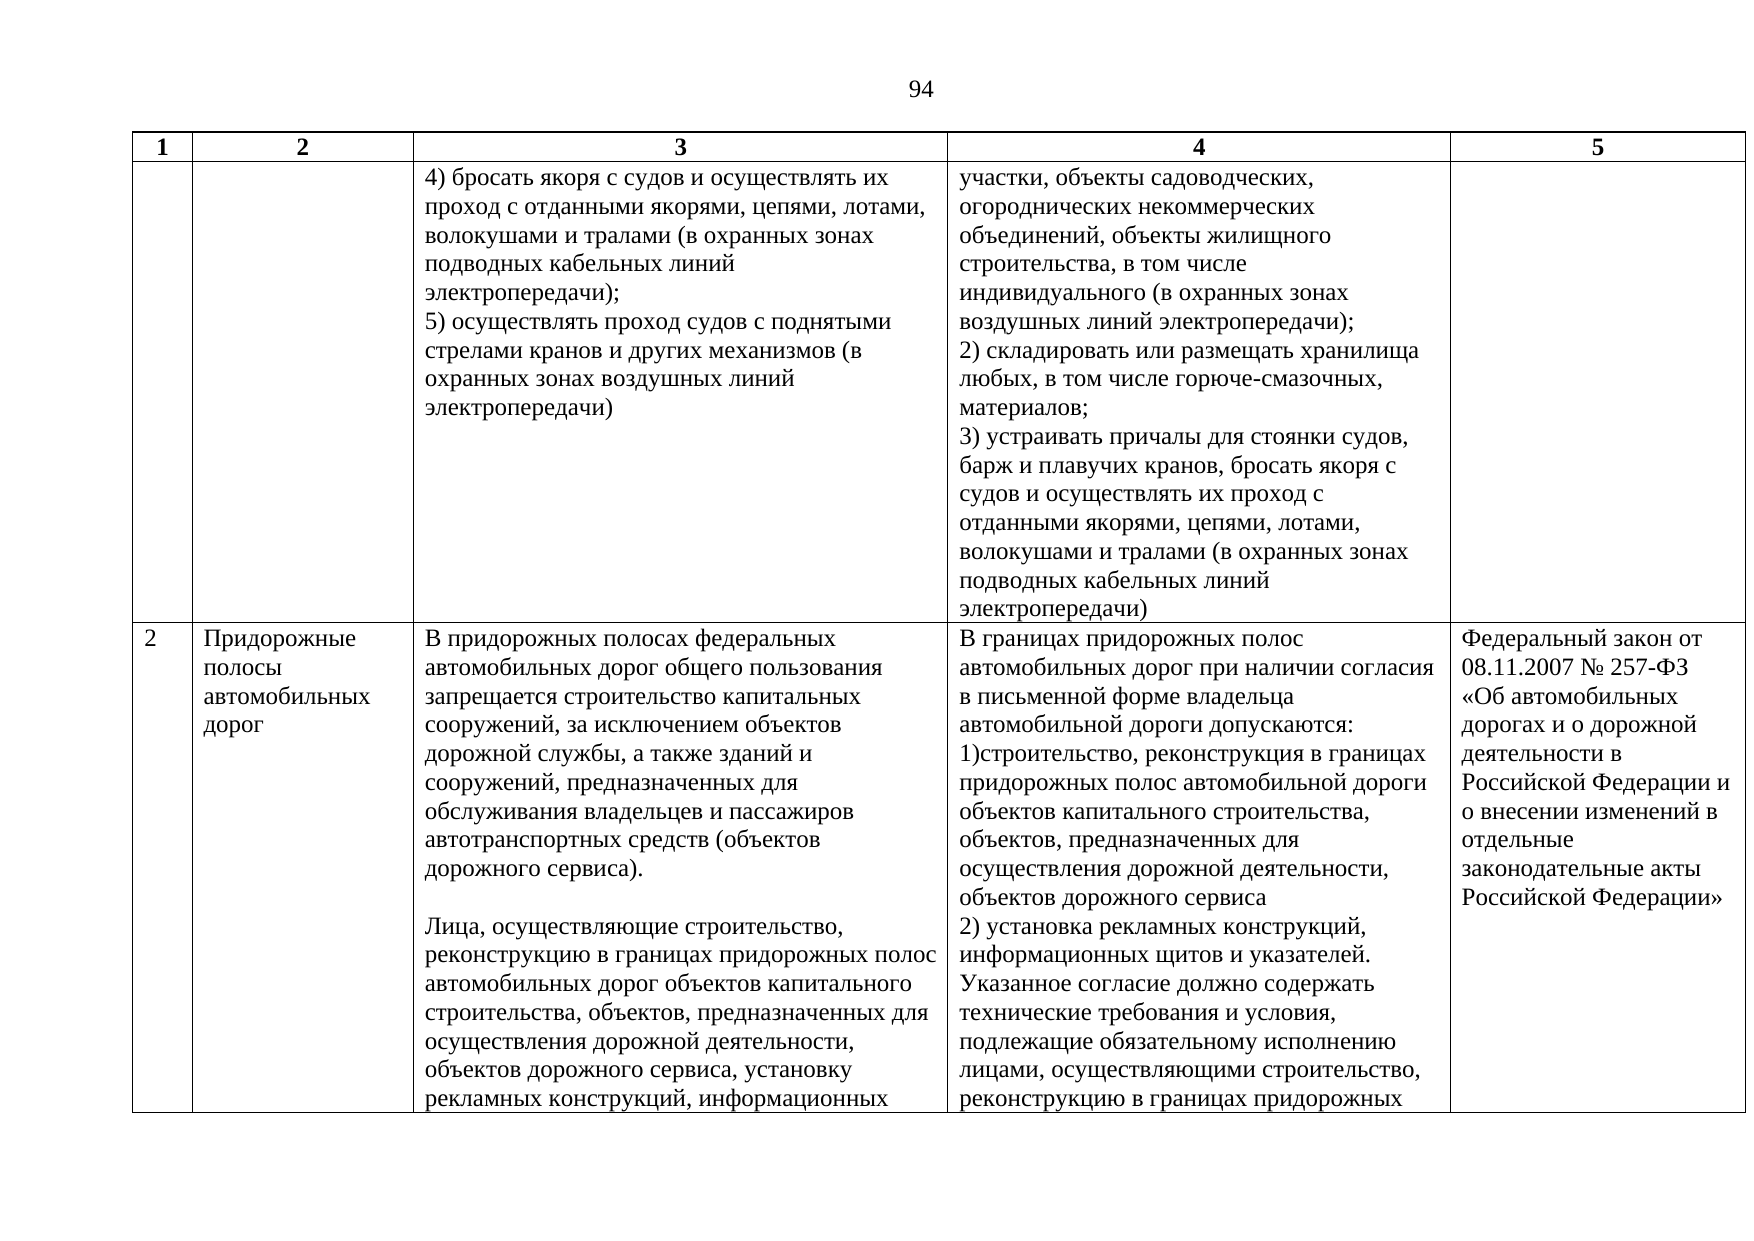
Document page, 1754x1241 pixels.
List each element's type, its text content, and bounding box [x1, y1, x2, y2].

table_header 2 [193, 133, 413, 161]
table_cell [414, 623, 947, 1112]
table_header 1 [133, 133, 192, 161]
table_cell 1 [133, 162, 192, 622]
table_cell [414, 162, 947, 622]
table_cell 2 [133, 623, 192, 1112]
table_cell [1451, 623, 1745, 1112]
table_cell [193, 162, 413, 622]
table_cell Придорожные полосы автомобильных дорог [193, 623, 413, 1112]
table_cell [948, 162, 1450, 622]
table_header 5 [1451, 133, 1745, 161]
table_header 4 [948, 133, 1450, 161]
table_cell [1451, 162, 1745, 622]
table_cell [948, 623, 1450, 1112]
table_header 3 [414, 133, 947, 161]
